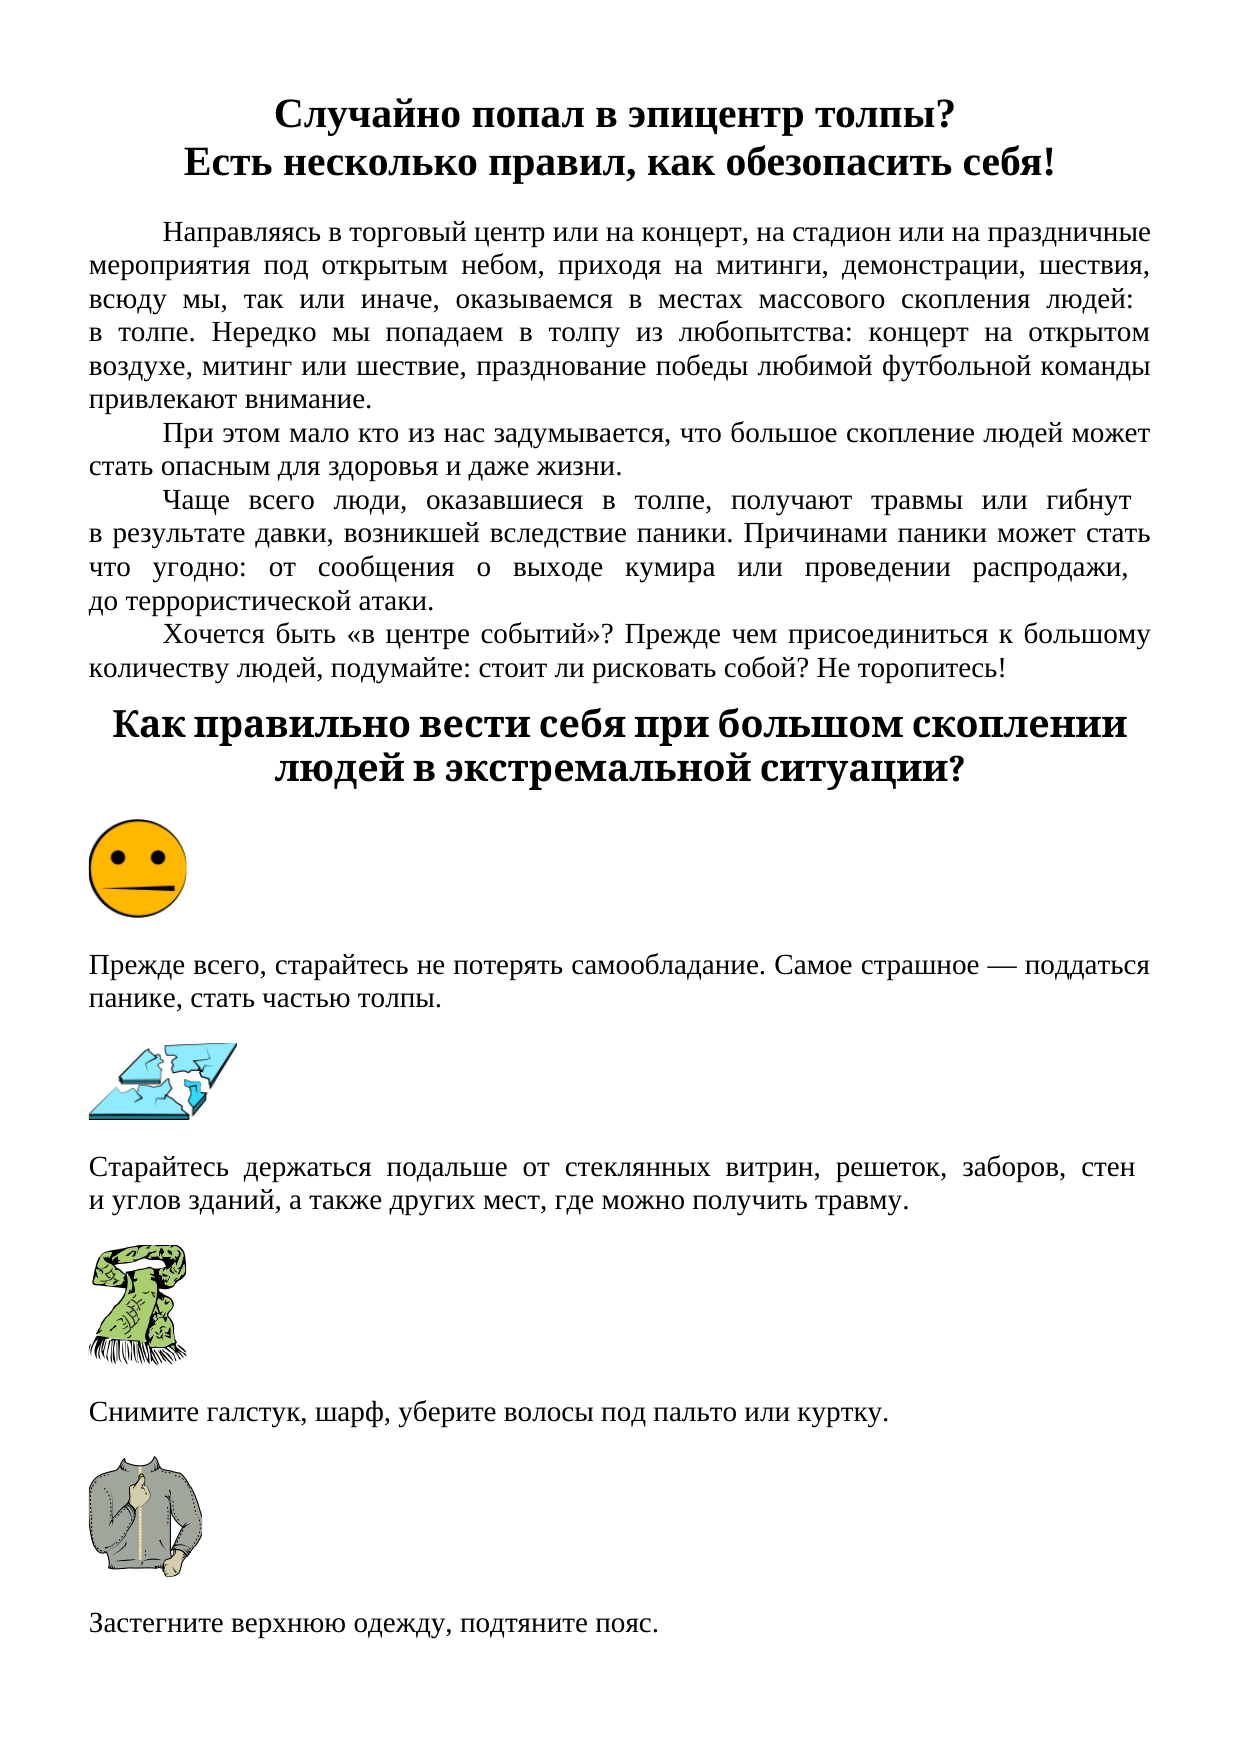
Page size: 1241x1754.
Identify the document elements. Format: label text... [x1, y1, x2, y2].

picture [88, 819, 187, 918]
text При этом мало кто из нас задумывается, что большое скопление людей может стать опасным для здоровья и даже жизни. [89, 415, 1152, 482]
subtitle Как правильно вести себя при большом скоплении людей в экстремальной ситуации? [89, 704, 1152, 790]
picture [88, 1456, 203, 1577]
text Чаще всего люди, оказавшиеся в толпе, получают травмы или гибнут в результате давки, возникшей вследствие паники. Причинами паники может стать что угодно: от сообщения о выходе кумира или проведении распродажи, до террористической атаки. [89, 482, 1152, 616]
picture [88, 1043, 238, 1120]
picture [88, 1245, 187, 1365]
text Старайтесь держаться подальше от стеклянных витрин, решеток, заборов, стен и углов зданий, а также других мест, где можно получить травму. [89, 1149, 1152, 1216]
text Направляясь в торговый центр или на концерт, на стадион или на праздничные мероприятия под открытым небом, приходя на митинги, демонстрации, шествия, всюду мы, так или иначе, оказываемся в местах массового скопления людей: в толпе. Нередко мы попадаем в толпу из любопытства: концерт на открытом воздухе, митинг или шествие, празднование победы любимой футбольной команды привлекают внимание. [89, 214, 1152, 415]
text Снимите галстук, шарф, уберите волосы под пальто или куртку. [89, 1394, 1152, 1427]
text Хочется быть «в центре событий»? Прежде чем присоединиться к большому количеству людей, подумайте: стоит ли рисковать собой? Не торопитесь! [89, 616, 1152, 683]
text Прежде всего, старайтесь не потерять самообладание. Самое страшное — поддаться панике, стать частью толпы. [89, 947, 1152, 1014]
text Застегните верхнюю одежду, подтяните пояс. [89, 1605, 1152, 1639]
text Случайно попал в эпицентр толпы? Есть несколько правил, как обезопасить себя! [89, 89, 1152, 184]
